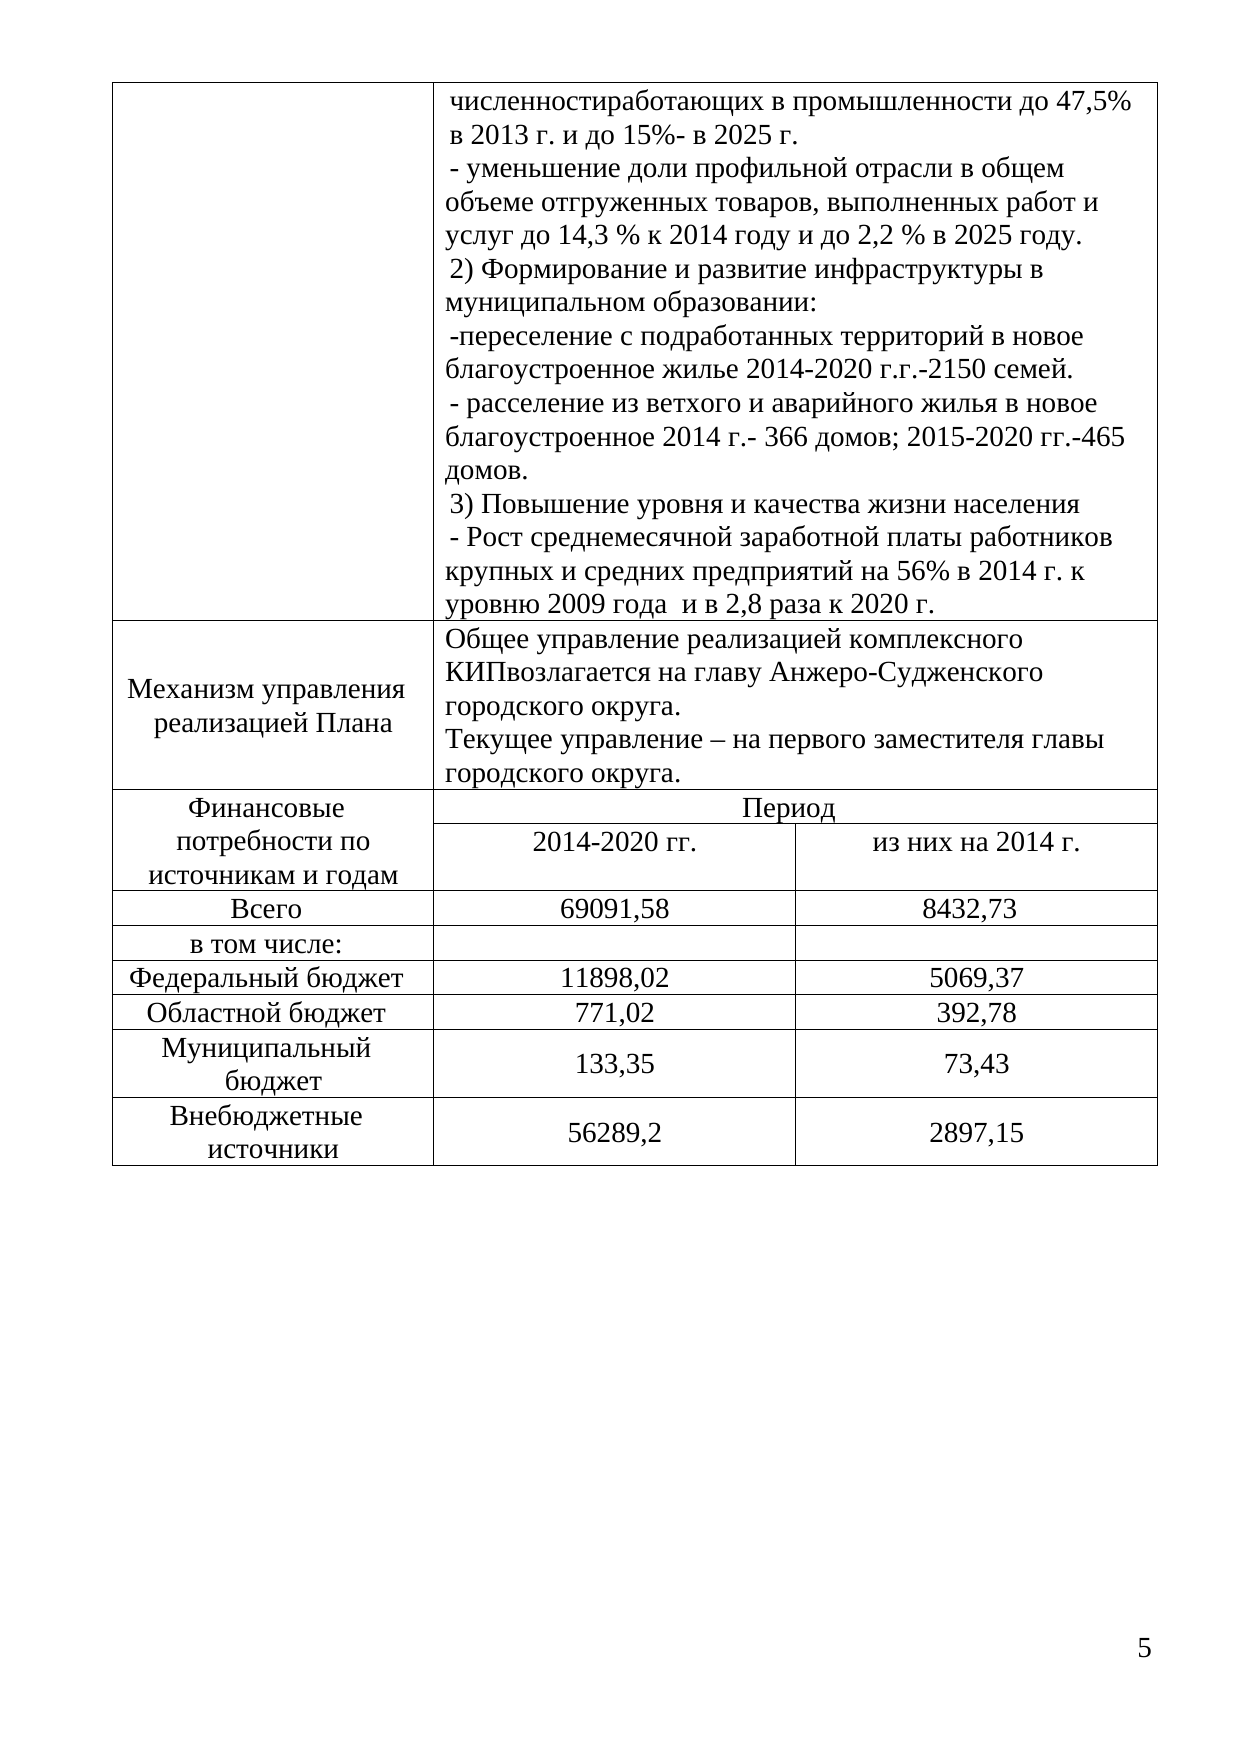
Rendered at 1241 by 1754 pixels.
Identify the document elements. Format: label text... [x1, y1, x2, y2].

table_cell 73,43 [796, 1030, 1157, 1097]
table_cell Финансовые потребности по источникам и годам [113, 790, 433, 890]
table_cell 771,02 [434, 995, 795, 1029]
table_cell в том числе: [113, 926, 433, 959]
table_cell Общее управление реализацией комплексного КИПвозлагается на главу Анжеро-Судженского городского округа. Текущее управление – на первого заместителя главы городского округа. [434, 621, 1157, 789]
table_cell 2897,15 [796, 1098, 1157, 1165]
table_cell 133,35 [434, 1030, 795, 1097]
table_cell из них на 2014 г. [796, 824, 1157, 890]
table_cell 69091,58 [434, 891, 795, 925]
table_cell Механизм управления реализацией Плана [113, 621, 433, 789]
table_cell Всего [113, 891, 433, 925]
table_cell [434, 926, 795, 959]
table_cell 11898,02 [434, 961, 795, 994]
table_cell 8432,73 [796, 891, 1157, 925]
table_cell Период [434, 790, 1157, 823]
table_cell [796, 926, 1157, 959]
table_cell Муниципальный бюджет [113, 1030, 433, 1097]
table_cell 392,78 [796, 995, 1157, 1029]
table_cell 56289,2 [434, 1098, 795, 1165]
table_cell Федеральный бюджет [113, 961, 433, 994]
table_cell Внебюджетные источники [113, 1098, 433, 1165]
table_cell 2014-2020 гг. [434, 824, 795, 890]
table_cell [113, 83, 433, 620]
table_cell 5069,37 [796, 961, 1157, 994]
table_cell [434, 83, 1157, 620]
table_cell Областной бюджет [113, 995, 433, 1029]
